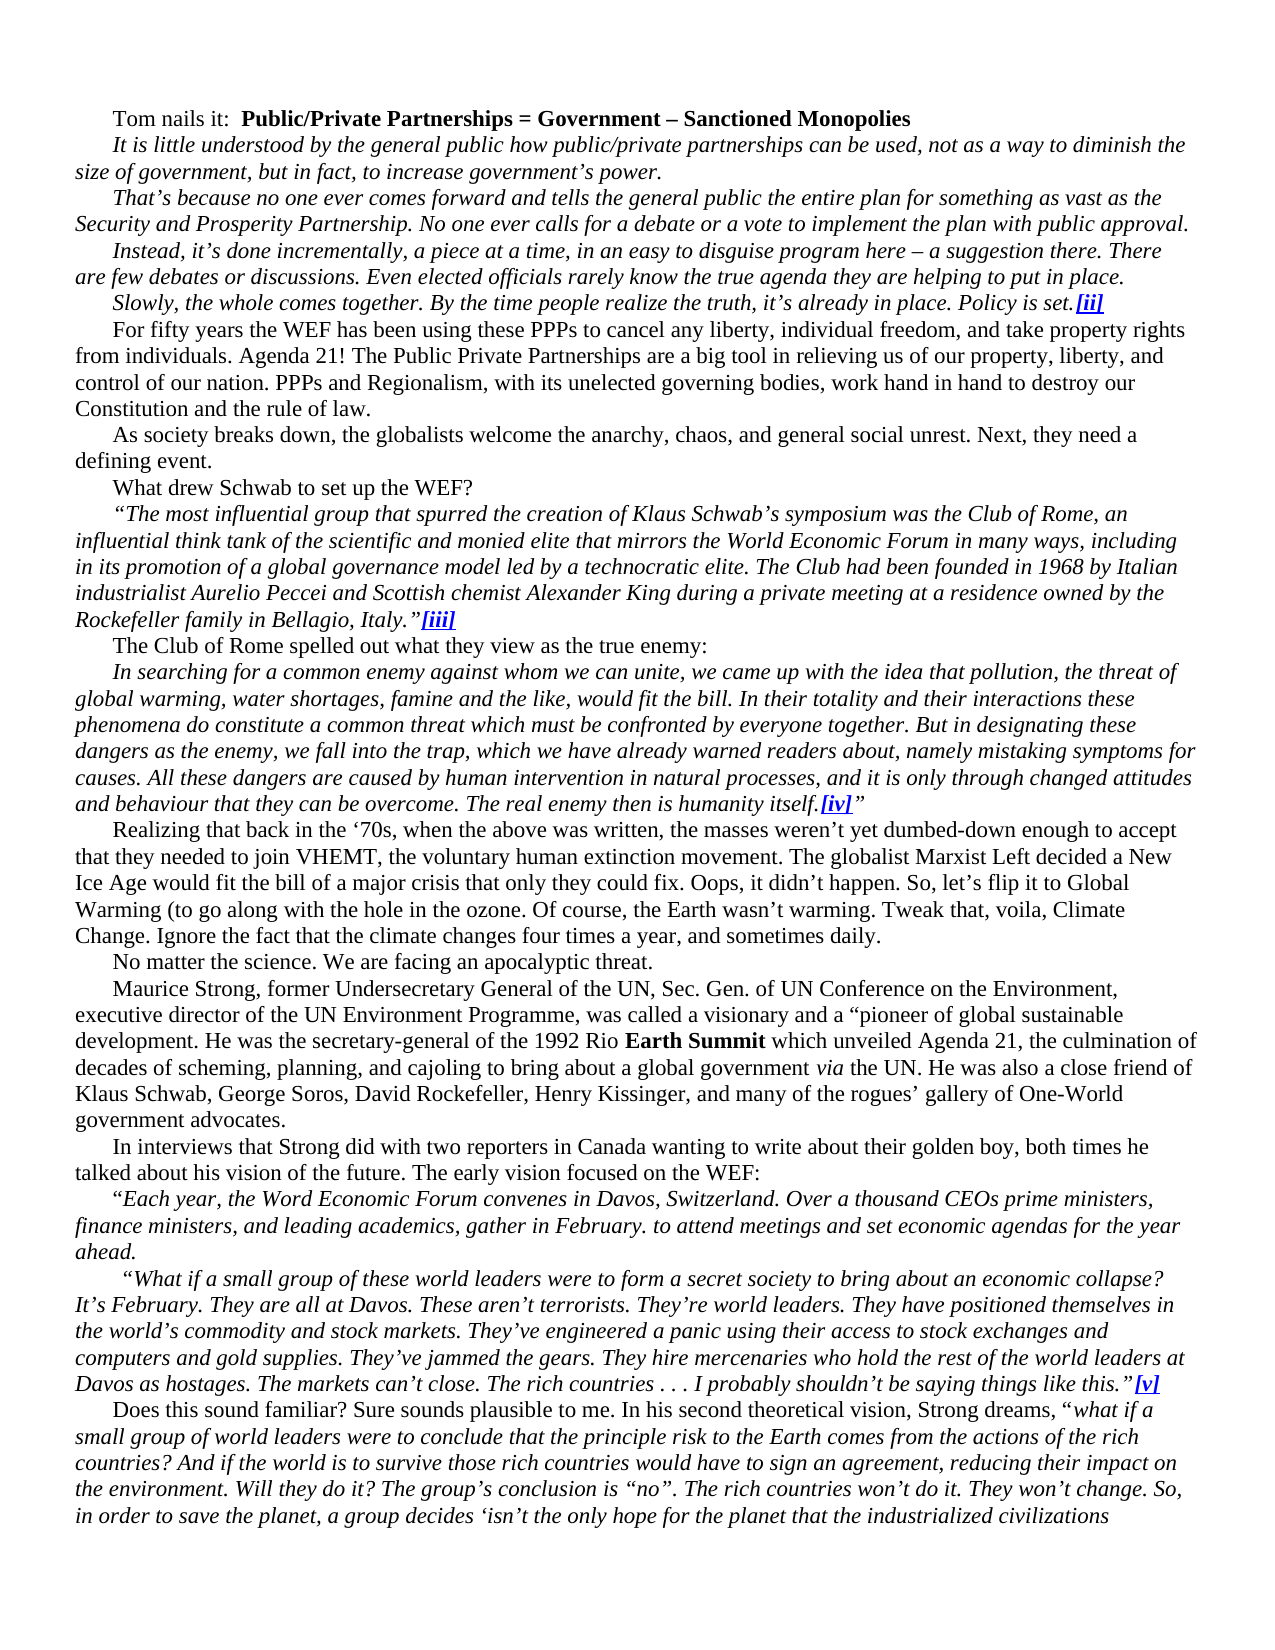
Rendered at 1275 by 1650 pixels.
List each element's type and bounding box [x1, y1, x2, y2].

text [75, 105, 1200, 1528]
